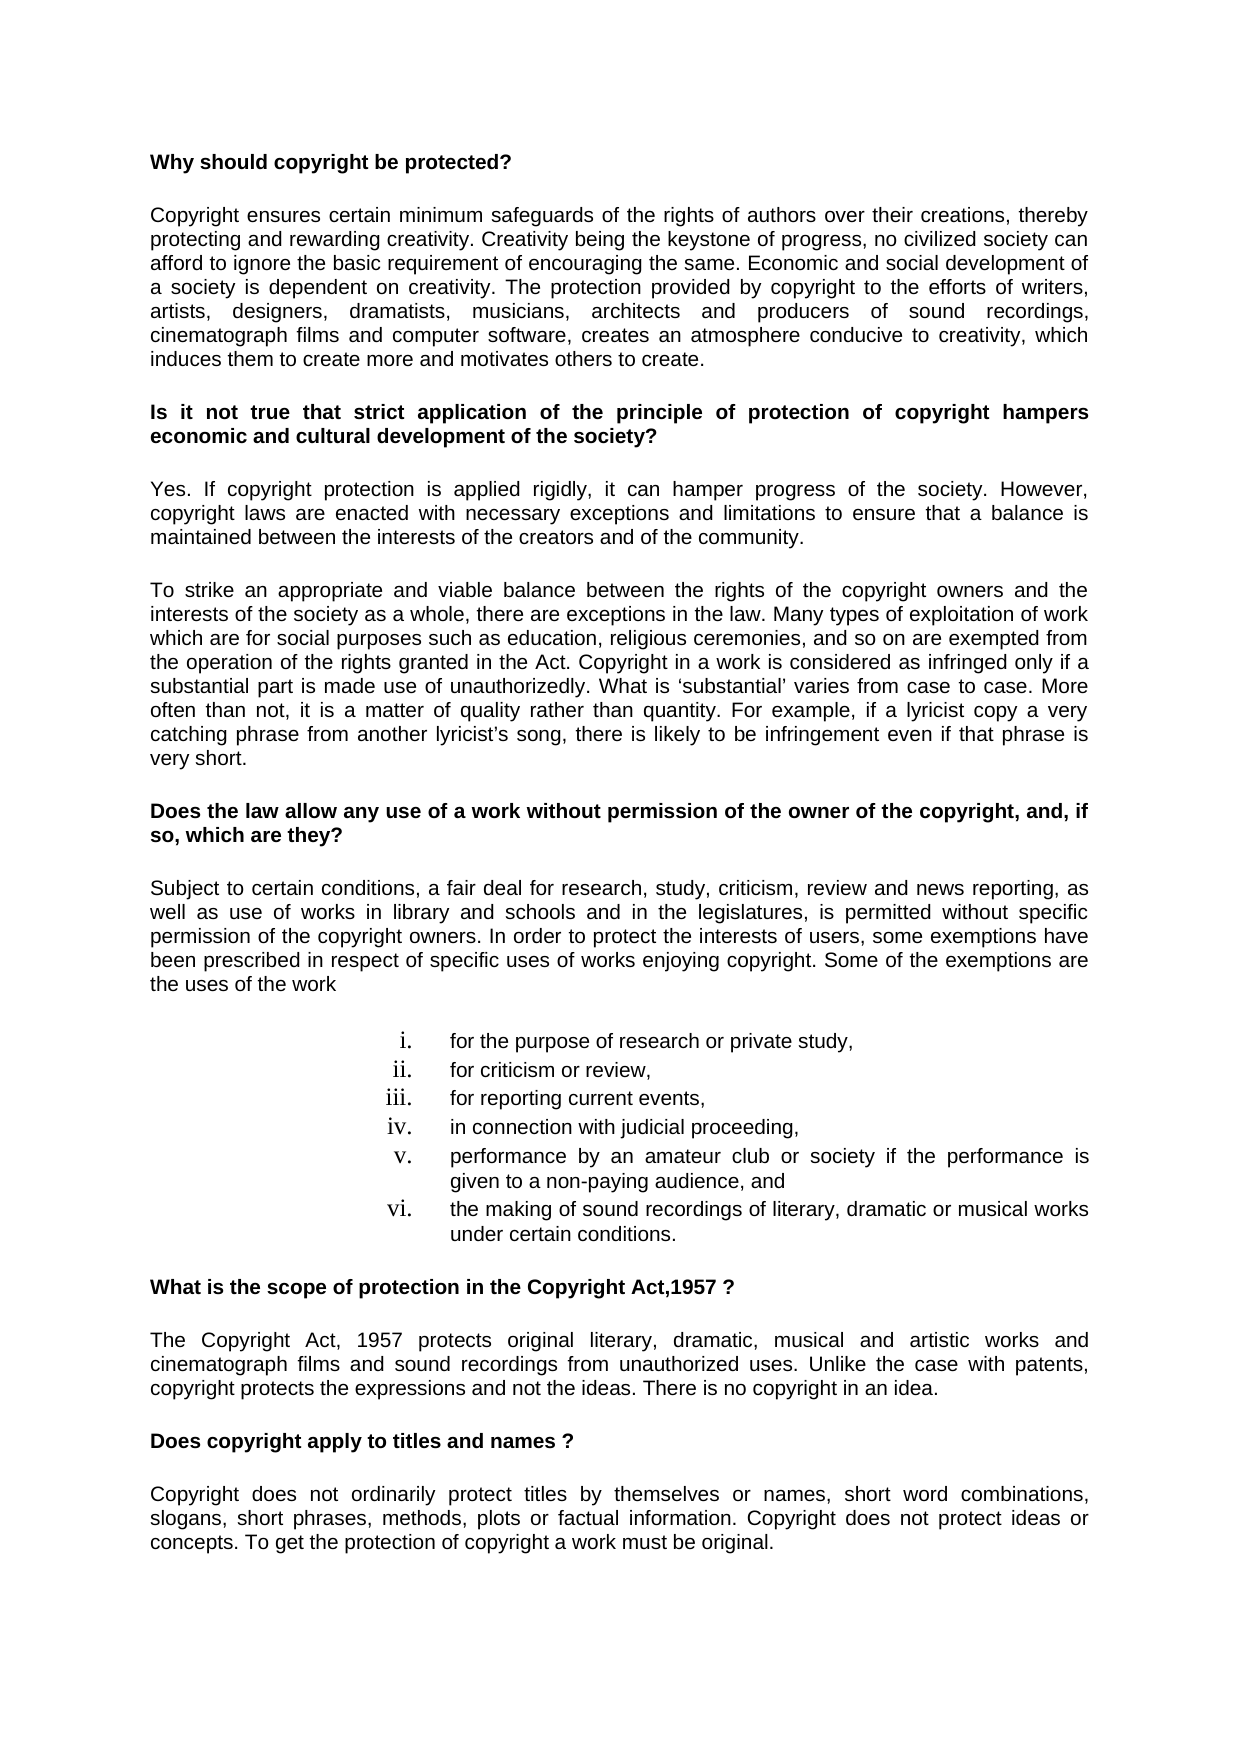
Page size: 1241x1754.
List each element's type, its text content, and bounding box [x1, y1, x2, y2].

text Yes. If copyright protection is applied rigidly, it can hamper progress of the society. However, copyright laws are enacted with necessary exceptions and limitations to ensure that a balance is maintained between the interests of the creators and of the community. [150, 477, 1090, 549]
text The Copyright Act, 1957 protects original literary, dramatic, musical and artistic works and cinematograph films and sound recordings from unauthorized uses. Unlike the case with patents, copyright protects the expressions and not the ideas. There is no copyright in an idea. [150, 1328, 1090, 1399]
list the making of sound recordings of literary, dramatic or musical works under certain conditions. [412, 1193, 1090, 1245]
text Copyright ensures certain minimum safeguards of the rights of authors over their creations, thereby protecting and rewarding creativity. Creativity being the keystone of progress, no civilized society can afford to ignore the basic requirement of encouraging the same. Economic and social development of a society is dependent on creativity. The protection provided by copyright to the efforts of writers, artists, designers, dramatists, musicians, architects and producers of sound recordings, cinematograph films and computer software, creates an atmosphere conducive to creativity, which induces them to create more and motivates others to create. [150, 203, 1090, 371]
text Does the law allow any use of a work without permission of the owner of the copyright, and, if so, which are they? [150, 799, 1090, 847]
list in connection with judicial proceeding, [412, 1111, 1090, 1140]
list performance by an amateur club or society if the performance is given to a non-paying audience, and [412, 1140, 1090, 1193]
text Subject to certain conditions, a fair deal for research, study, criticism, review and news reporting, as well as use of works in library and schools and in the legislatures, is permitted without specific permission of the copyright owners. In order to protect the interests of users, some exemptions have been prescribed in respect of specific uses of works enjoying copyright. Some of the exemptions are the uses of the work [150, 876, 1090, 996]
list for criticism or review, [412, 1054, 1090, 1082]
list for reporting current events, [412, 1082, 1090, 1111]
text Is it not true that strict application of the principle of protection of copyright hampers economic and cultural development of the society? [150, 400, 1090, 448]
list for the purpose of research or private study, [412, 1025, 1090, 1054]
text Copyright does not ordinarily protect titles by themselves or names, short word combinations, slogans, short phrases, methods, plots or factual information. Copyright does not protect ideas or concepts. To get the protection of copyright a work must be original. [150, 1482, 1090, 1554]
text What is the scope of protection in the Copyright Act,1957 ? [150, 1274, 1090, 1298]
text To strike an appropriate and viable balance between the rights of the copyright owners and the interests of the society as a whole, there are exceptions in the law. Many types of exploitation of work which are for social purposes such as education, religious ceremonies, and so on are exempted from the operation of the rights granted in the Act. Copyright in a work is considered as infringed only if a substantial part is made use of unauthorizedly. What is ‘substantial’ varies from case to case. More often than not, it is a matter of quality rather than quantity. For example, if a lyricist copy a very catching phrase from another lyricist’s song, there is likely to be infringement even if that phrase is very short. [150, 578, 1090, 770]
text Why should copyright be protected? [150, 150, 1090, 174]
text Does copyright apply to titles and names ? [150, 1429, 1090, 1453]
